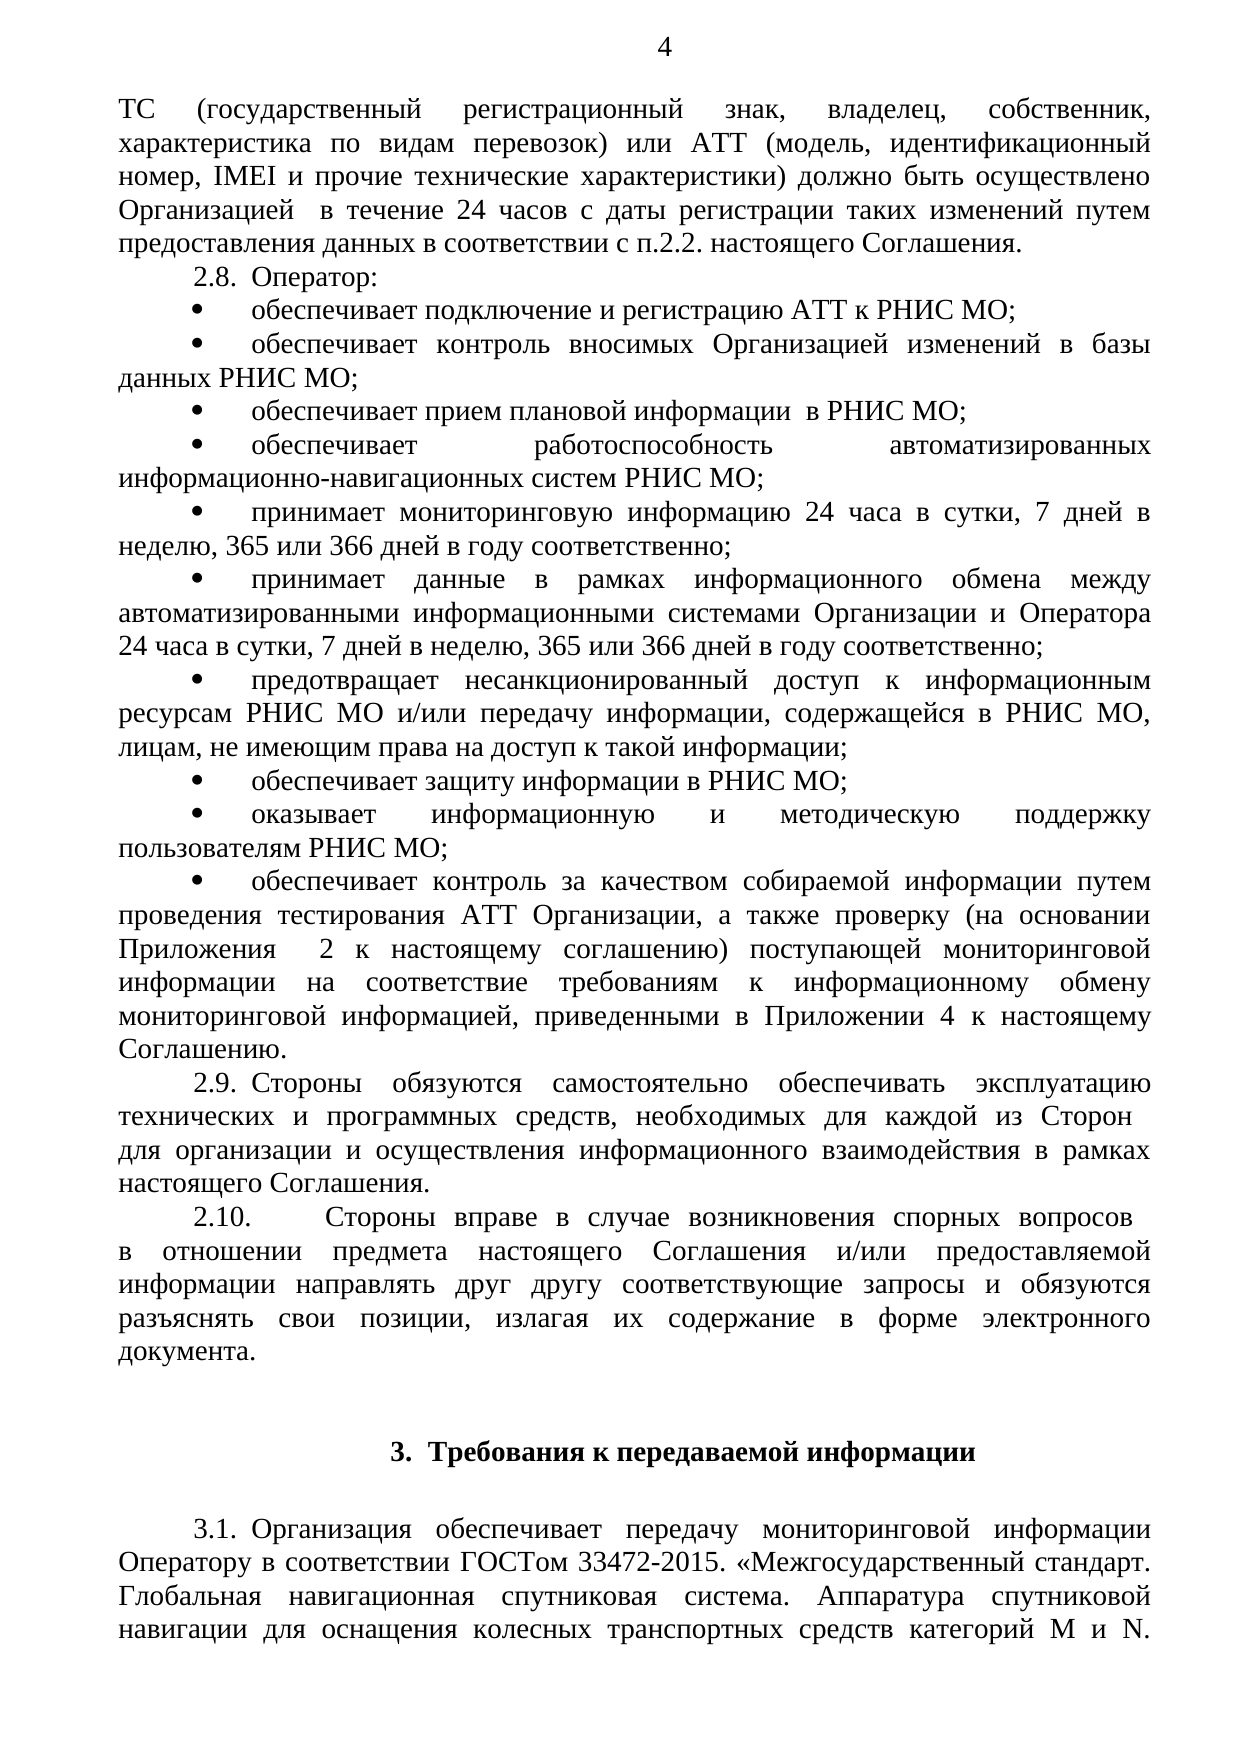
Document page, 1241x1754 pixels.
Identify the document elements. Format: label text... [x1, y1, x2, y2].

list обеспечивает контроль за качеством собираемой информации путем проведения тестирования АТТ Организации, а также проверку (на основании Приложения 2 к настоящему соглашению) поступающей мониторинговой информации на соответствие требованиям к информационному обмену мониторинговой информацией, приведенными в Приложении 4 к настоящему Соглашению. [118, 863, 1152, 1065]
list Стороны обязуются самостоятельно обеспечивать эксплуатацию технических и программных средств, необходимых для каждой из Сторон для организации и осуществления информационного взаимодействия в рамках настоящего Соглашения. [118, 1065, 1152, 1199]
list обеспечивает работоспособность автоматизированных информационно-навигационных систем РНИС МО; [118, 427, 1152, 494]
list принимает мониторинговую информацию 24 часа в сутки, 7 дней в неделю, 365 или 366 дней в году соответственно; [118, 494, 1152, 561]
list обеспечивает защиту информации в РНИС МО; [118, 763, 1152, 796]
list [118, 91, 1152, 259]
list обеспечивает подключение и регистрацию АТТ к РНИС МО; [118, 292, 1152, 326]
list обеспечивает контроль вносимых Организацией изменений в базы данных РНИС МО; [118, 326, 1152, 393]
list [118, 1511, 1152, 1645]
list принимает данные в рамках информационного обмена между автоматизированными информационными системами Организации и Оператора 24 часа в сутки, 7 дней в неделю, 365 или 366 дней в году соответственно; [118, 561, 1152, 662]
list обеспечивает прием плановой информации в РНИС МО; [118, 393, 1152, 427]
list оказывает информационную и методическую поддержку пользователям РНИС МО; [118, 796, 1152, 863]
list Оператор: [118, 259, 1152, 292]
list предотвращает несанкционированный доступ к информационным ресурсам РНИС МО и/или передачу информации, содержащейся в РНИС МО, лицам, не имеющим права на доступ к такой информации; [118, 662, 1152, 763]
list Стороны вправе в случае возникновения спорных вопросов в отношении предмета настоящего Соглашения и/или предоставляемой информации направлять друг другу соответствующие запросы и обязуются разъяснять свои позиции, излагая их содержание в форме электронного документа. [118, 1199, 1152, 1367]
list Требования к передаваемой информации [215, 1434, 1152, 1467]
